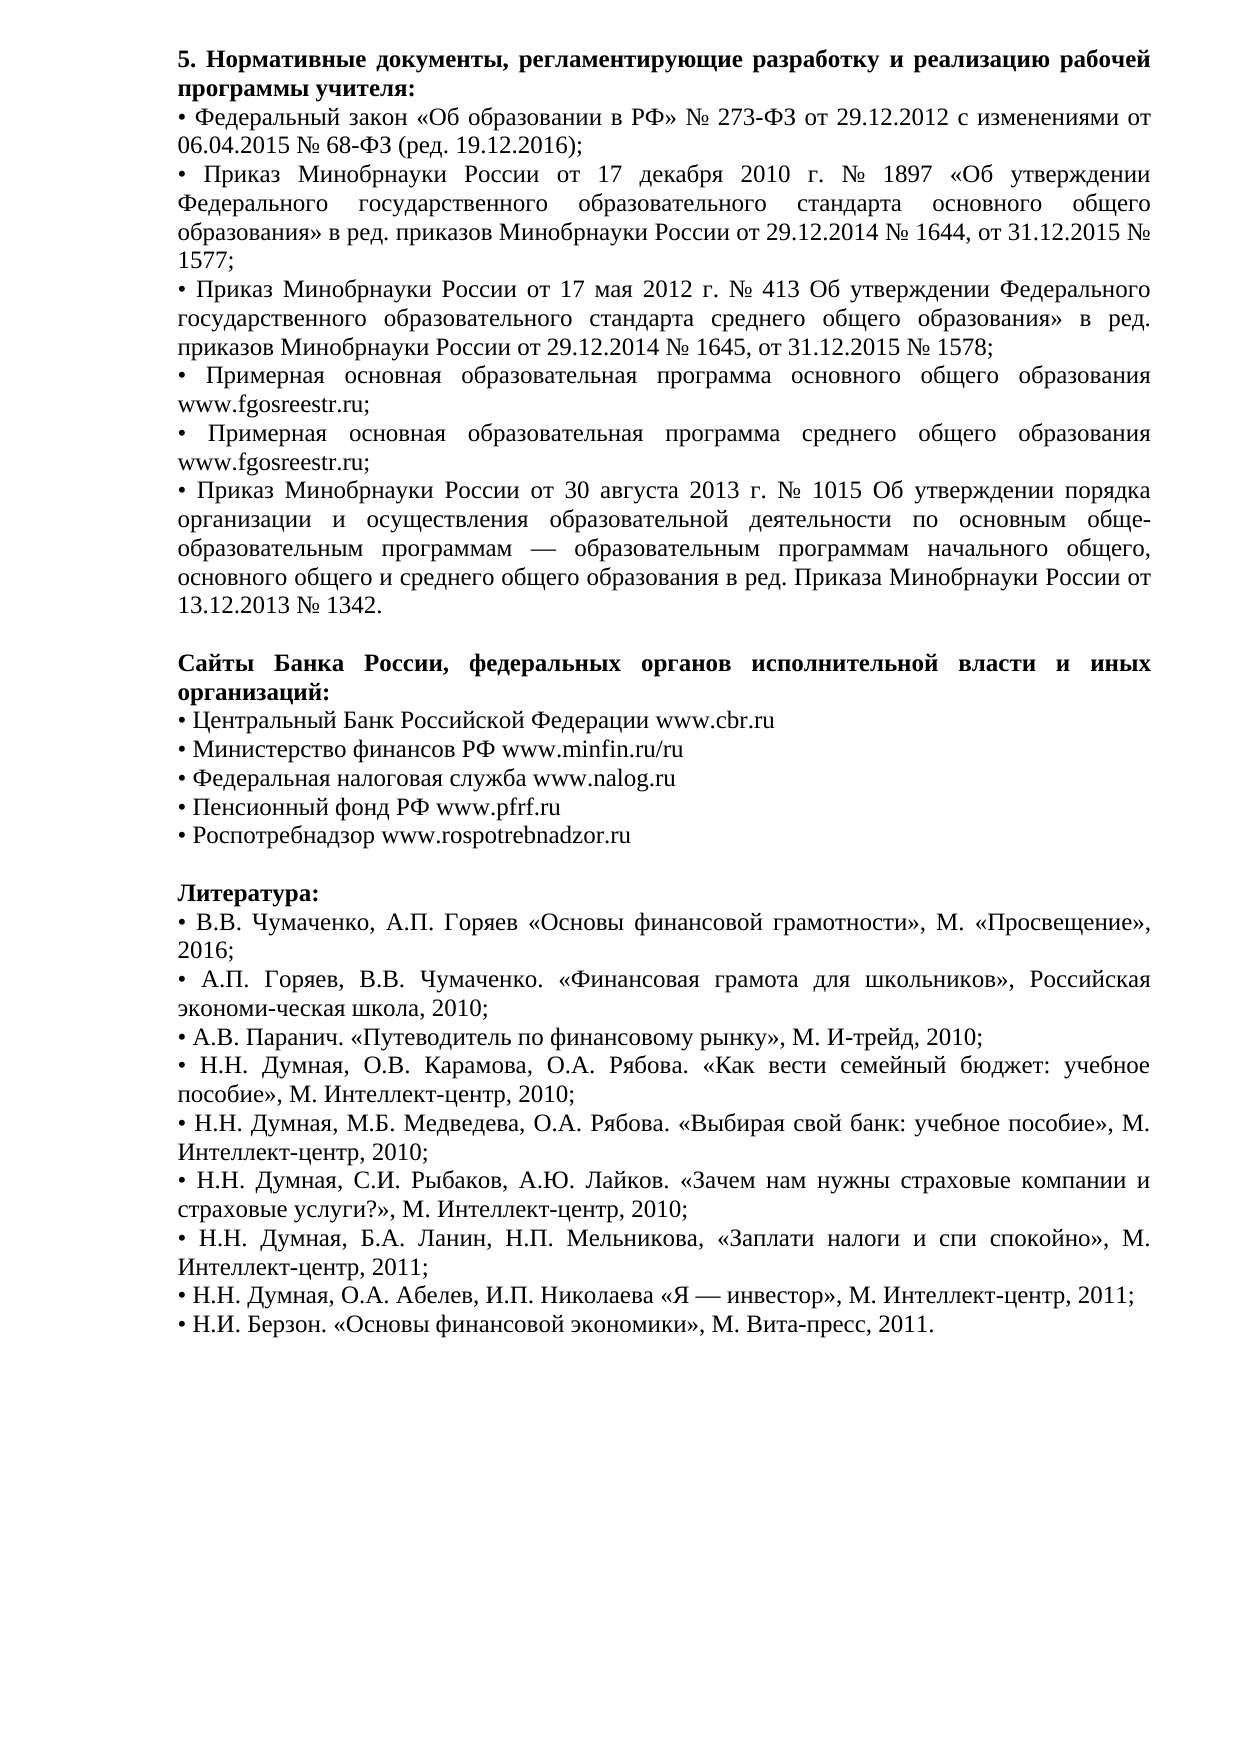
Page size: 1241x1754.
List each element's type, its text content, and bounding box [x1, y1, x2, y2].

text • Федеральная налоговая служба www.nalog.ru [177, 763, 1152, 792]
text • Приказ Минобрнауки России от 17 мая 2012 г. № 413 Об утверждении Федерального государственного образовательного стандарта среднего общего образования» в ред. приказов Минобрнауки России от 29.12.2014 № 1645, от 31.12.2015 № 1578; [177, 274, 1152, 361]
text • Н.Н. Думная, О.В. Карамова, О.А. Рябова. «Как вести семейный бюджет: учебное пособие», М. Интеллект-центр, 2010; [177, 1051, 1152, 1108]
text Литература: [177, 878, 1152, 907]
text Сайты Банка России, федеральных органов исполнительной власти и иных организаций: [177, 648, 1152, 706]
text • Н.И. Берзон. «Основы финансовой экономики», М. Вита-пресс, 2011. [177, 1309, 1152, 1338]
text • В.В. Чумаченко, А.П. Горяев «Основы финансовой грамотности», М. «Просвещение», 2016; [177, 907, 1152, 964]
text • Н.Н. Думная, М.Б. Медведева, О.А. Рябова. «Выбирая свой банк: учебное пособие», М. Интеллект-центр, 2010; [177, 1108, 1152, 1166]
text • Н.Н. Думная, С.И. Рыбаков, А.Ю. Лайков. «Зачем нам нужны страховые компании и страховые услуги?», М. Интеллект-центр, 2010; [177, 1166, 1152, 1223]
text • А.В. Паранич. «Путеводитель по финансовому рынку», М. И-трейд, 2010; [177, 1022, 1152, 1051]
text • Министерство финансов РФ www.minfin.ru/ru [177, 734, 1152, 763]
text • Центральный Банк Российской Федерации www.cbr.ru [177, 706, 1152, 734]
text • Н.Н. Думная, Б.А. Ланин, Н.П. Мельникова, «Заплати налоги и спи спокойно», М. Интеллект-центр, 2011; [177, 1223, 1152, 1281]
text • Н.Н. Думная, О.А. Абелев, И.П. Николаева «Я — инвестор», М. Интеллект-центр, 2011; [177, 1281, 1152, 1309]
text 5. Нормативные документы, регламентирующие разработку и реализацию рабочей программы учителя: [177, 44, 1152, 102]
text • Приказ Минобрнауки России от 17 декабря 2010 г. № 1897 «Об утверждении Федерального государственного образовательного стандарта основного общего образования» в ред. приказов Минобрнауки России от 29.12.2014 № 1644, от 31.12.2015 № 1577; [177, 159, 1152, 274]
text • Примерная основная образовательная программа среднего общего образования www.fgosreestr.ru; [177, 418, 1152, 476]
text • Федеральный закон «Об образовании в РФ» № 273-ФЗ от 29.12.2012 с изменениями от 06.04.2015 № 68-ФЗ (ред. 19.12.2016); [177, 102, 1152, 159]
text • Приказ Минобрнауки России от 30 августа 2013 г. № 1015 Об утверждении порядка организации и осуществления образовательной деятельности по основным обще- образовательным программам — образовательным программам начального общего, основного общего и среднего общего образования в ред. Приказа Минобрнауки России от 13.12.2013 № 1342. [177, 476, 1152, 619]
text • Пенсионный фонд РФ www.pfrf.ru [177, 792, 1152, 821]
text • Роспотребнадзор www.rospotrebnadzor.ru [177, 821, 1152, 849]
text • Примерная основная образовательная программа основного общего образования www.fgosreestr.ru; [177, 361, 1152, 418]
text • А.П. Горяев, В.В. Чумаченко. «Финансовая грамота для школьников», Российская экономи-ческая школа, 2010; [177, 964, 1152, 1022]
